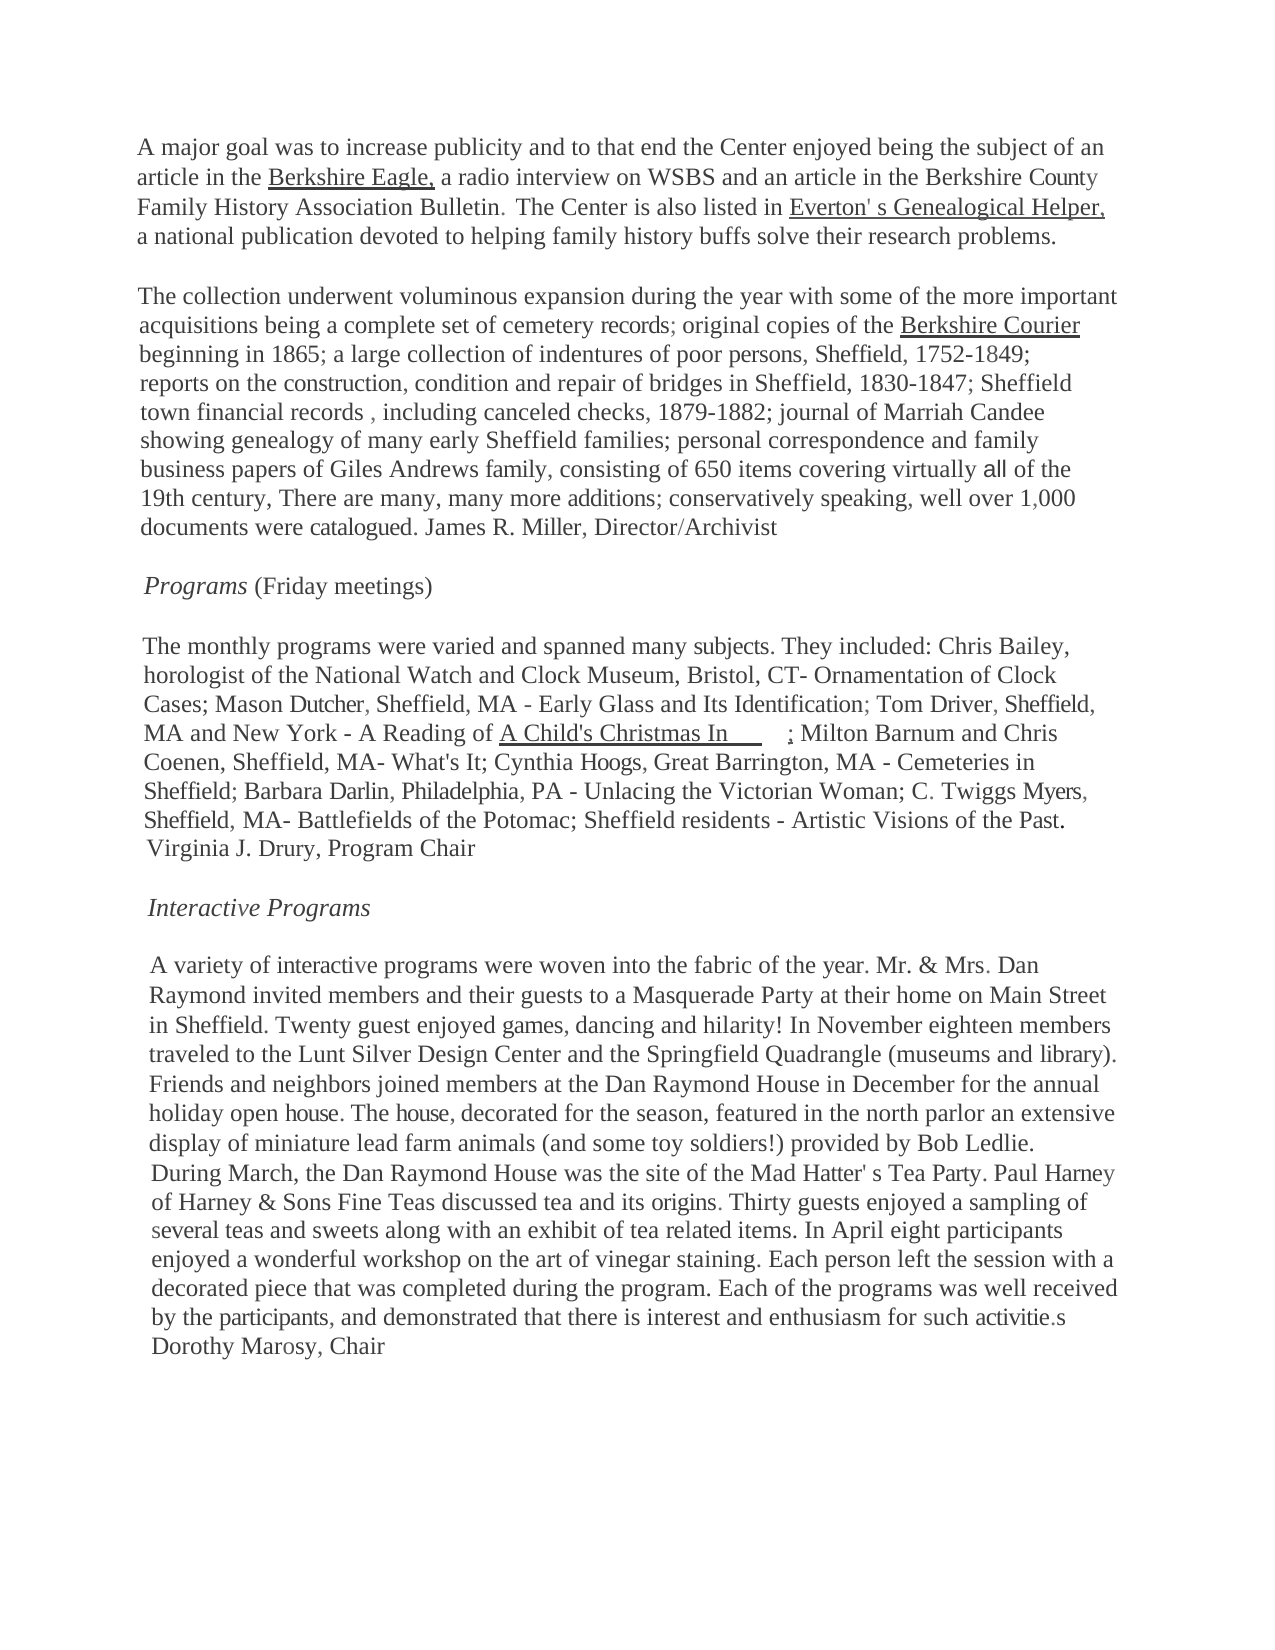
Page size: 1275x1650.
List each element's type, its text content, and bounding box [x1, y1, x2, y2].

text The collection underwent voluminous expansion during the year with some of the more important acquisitions being a complete set of cemetery records; original copies of the Berkshire Courier beginning in 1865; a large collection of indentures of poor persons, Sheffield, 1752-1849; [137, 281, 1129, 367]
text The monthly programs were varied and spanned many subjects. They included: Chris Bailey, horologist of the National Watch and Clock Museum, Bristol, CT- Ornamentation of Clock Cases; Mason Dutcher, Sheffield, MA - Early Glass and Its Identification; Tom Driver, Sheffield, MA and New York - A Reading of A Child's Christmas In ; Milton Barnum and Chris Coenen, Sheffield, MA- What's It; Cynthia Hoogs, Great Barrington, MA - Cemeteries in Sheffield; Barbara Darlin, Philadelphia, PA - Unlacing the Victorian Woman; C. Twiggs Myers, Sheffield, MA- Battlefields of the Potomac; Sheffield residents - Artistic Visions of the Past. [142, 631, 1099, 834]
text During March, the Dan Raymond House was the site of the Mad Hatter' s Tea Party. Paul Harney of Harney & Sons Fine Teas discussed tea and its origins. Thirty guests enjoyed a sampling of several teas and sweets along with an exhibit of tea related items. In April eight participants enjoyed a wonderful workshop on the art of vinegar staining. Each person left the session with a decorated piece that was completed during the program. Each of the programs was well received by the participants, and demonstrated that there is interest and enthusiasm for such activitie.s Dorothy Marosy, Chair [151, 1158, 1129, 1360]
text Virginia J. Drury, Program Chair [146, 834, 1129, 862]
text Programs (Friday meetings) [143, 570, 1129, 600]
text Interactive Programs [147, 892, 1129, 922]
text A major goal was to increase publicity and to that end the Center enjoyed being the subject of an article in the Berkshire Eagle, a radio interview on WSBS and an article in the Berkshire County Family History Association Bulletin. The Center is also listed in Everton' s Genealogical Helper, a national publication devoted to helping family history buffs solve their research problems. [137, 132, 1106, 250]
text reports on the construction, condition and repair of bridges in Sheffield, 1830-1847; Sheffield town financial records , including canceled checks, 1879-1882; journal of Marriah Candee showing genealogy of many early Sheffield families; personal correspondence and family business papers of Giles Andrews family, consisting of 650 items covering virtually all of the 19th century, There are many, many more additions; conservatively speaking, well over 1,000 documents were catalogued. James R. Miller, Director/Archivist [139, 368, 1109, 541]
text A variety of interactive programs were woven into the fabric of the year. Mr. & Mrs. Dan Raymond invited members and their guests to a Masquerade Party at their home on Main Street in Sheffield. Twenty guest enjoyed games, dancing and hilarity! In November eighteen members traveled to the Lunt Silver Design Center and the Springfield Quadrangle (museums and library). Friends and neighbors joined members at the Dan Raymond House in December for the annual holiday open house. The house, decorated for the season, featured in the north parlor an extensive display of miniature lead farm animals (and some toy soldiers!) provided by Bob Ledlie. [149, 951, 1129, 1157]
